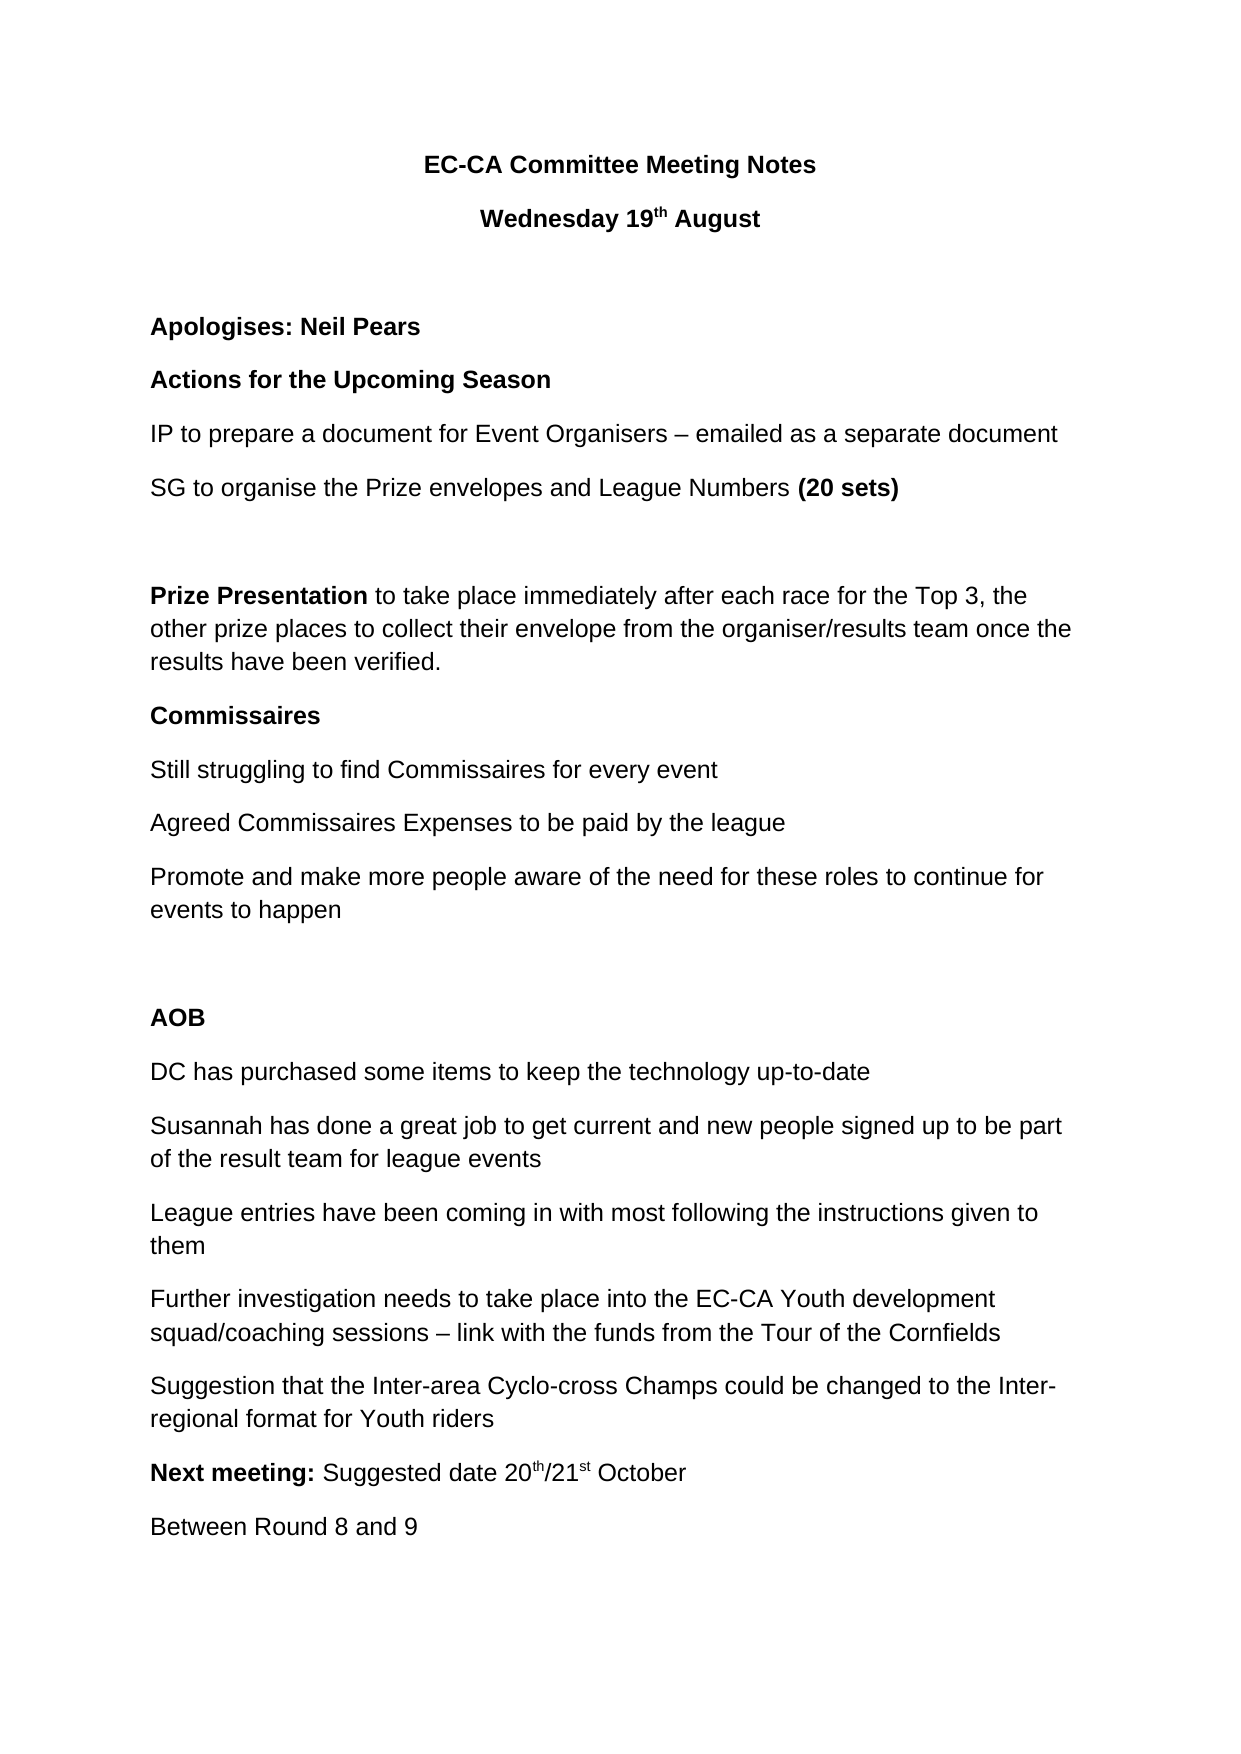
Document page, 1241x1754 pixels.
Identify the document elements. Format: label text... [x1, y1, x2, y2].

text Commissaires [150, 701, 1090, 729]
text Next meeting: Suggested date 20th/21st October [150, 1458, 1090, 1487]
text SG to organise the Prize envelopes and League Numbers (20 sets) [150, 473, 1090, 502]
text Further investigation needs to take place into the EC-CA Youth development squad/coaching sessions – link with the funds from the Tour of the Cornfields [150, 1284, 1090, 1346]
text Wednesday 19th August [150, 204, 1090, 233]
text EC-CA Committee Meeting Notes [150, 150, 1090, 179]
text Susannah has done a great job to get current and new people signed up to be part of the result team for league events [150, 1111, 1090, 1172]
text Still struggling to find Commissaires for every event [150, 754, 1090, 783]
text Apologises: Neil Pears [150, 312, 1090, 340]
text Suggestion that the Inter-area Cyclo-cross Champs could be changed to the Inter-regional format for Youth riders [150, 1371, 1090, 1433]
text IP to prepare a document for Event Organisers – emailed as a separate document [150, 419, 1090, 448]
text Agreed Commissaires Expenses to be paid by the league [150, 808, 1090, 837]
text Actions for the Upcoming Season [150, 365, 1090, 394]
text Prize Presentation to take place immediately after each race for the Top 3, the other prize places to collect their envelope from the organiser/results team once the results have been verified. [150, 581, 1090, 676]
text Promote and make more people aware of the need for these roles to continue for events to happen [150, 862, 1090, 924]
text Between Round 8 and 9 [150, 1512, 1090, 1541]
text AOB [150, 1003, 1090, 1032]
text DC has purchased some items to keep the technology up-to-date [150, 1057, 1090, 1086]
text League entries have been coming in with most following the instructions given to them [150, 1198, 1090, 1259]
